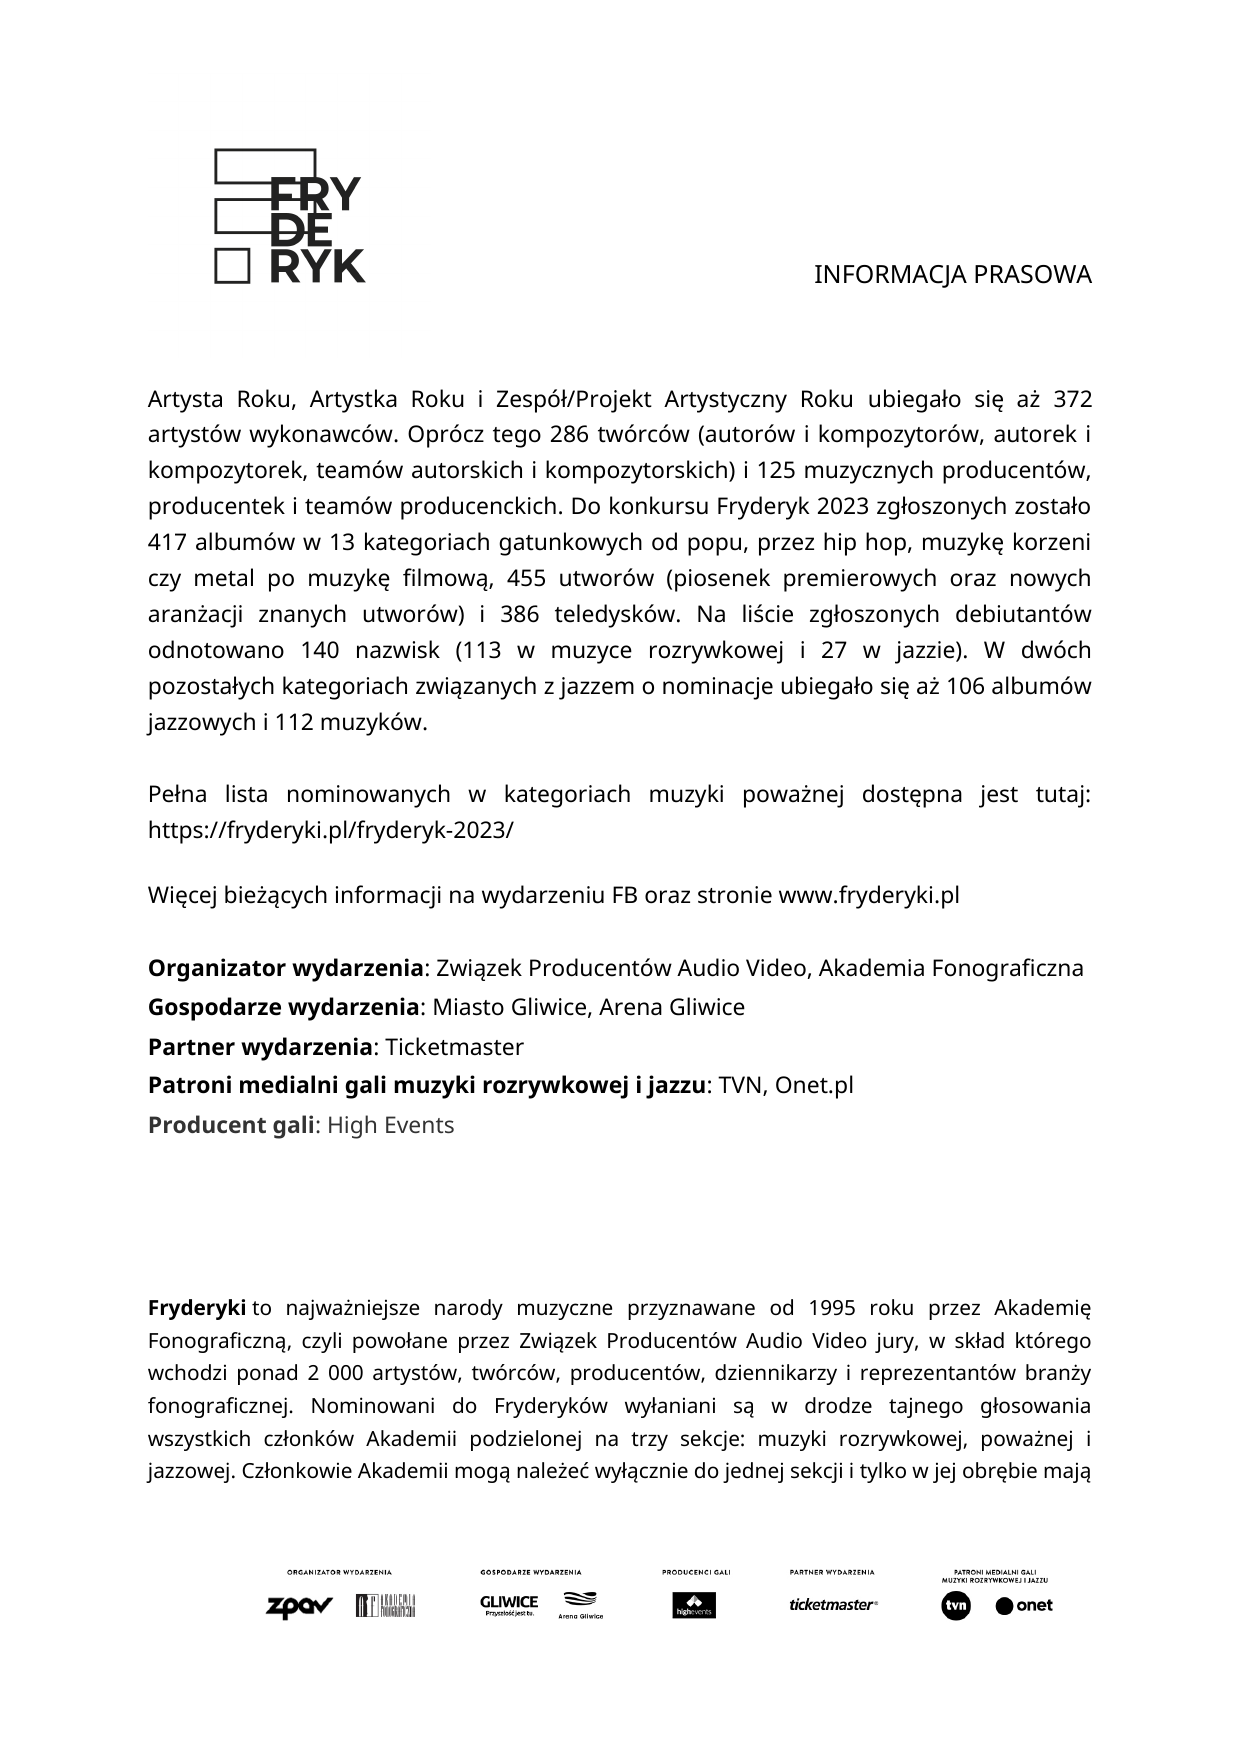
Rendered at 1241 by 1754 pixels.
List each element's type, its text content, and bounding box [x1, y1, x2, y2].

picture [147, 73, 431, 357]
text Partner wydarzenia: Ticketmaster [148, 1030, 1093, 1062]
text Patroni medialni gali muzyki rozrywkowej i jazzu: TVN, Onet.pl [148, 1069, 1093, 1101]
text Gospodarze wydarzenia: Miasto Gliwice, Arena Gliwice [148, 991, 1093, 1023]
text Producent gali: High Events [148, 1108, 1093, 1140]
text Więcej bieżących informacji na wydarzeniu FB oraz stronie www.fryderyki.pl [148, 879, 1093, 910]
text Pełna lista nominowanych w kategoriach muzyki poważnej dostępna jest tutaj: https://fryderyki.pl/fryderyk-2023/ [148, 778, 1093, 845]
text Organizator wydarzenia: Związek Producentów Audio Video, Akademia Fonograficzna [148, 952, 1093, 983]
picture [147, 1538, 1212, 1650]
